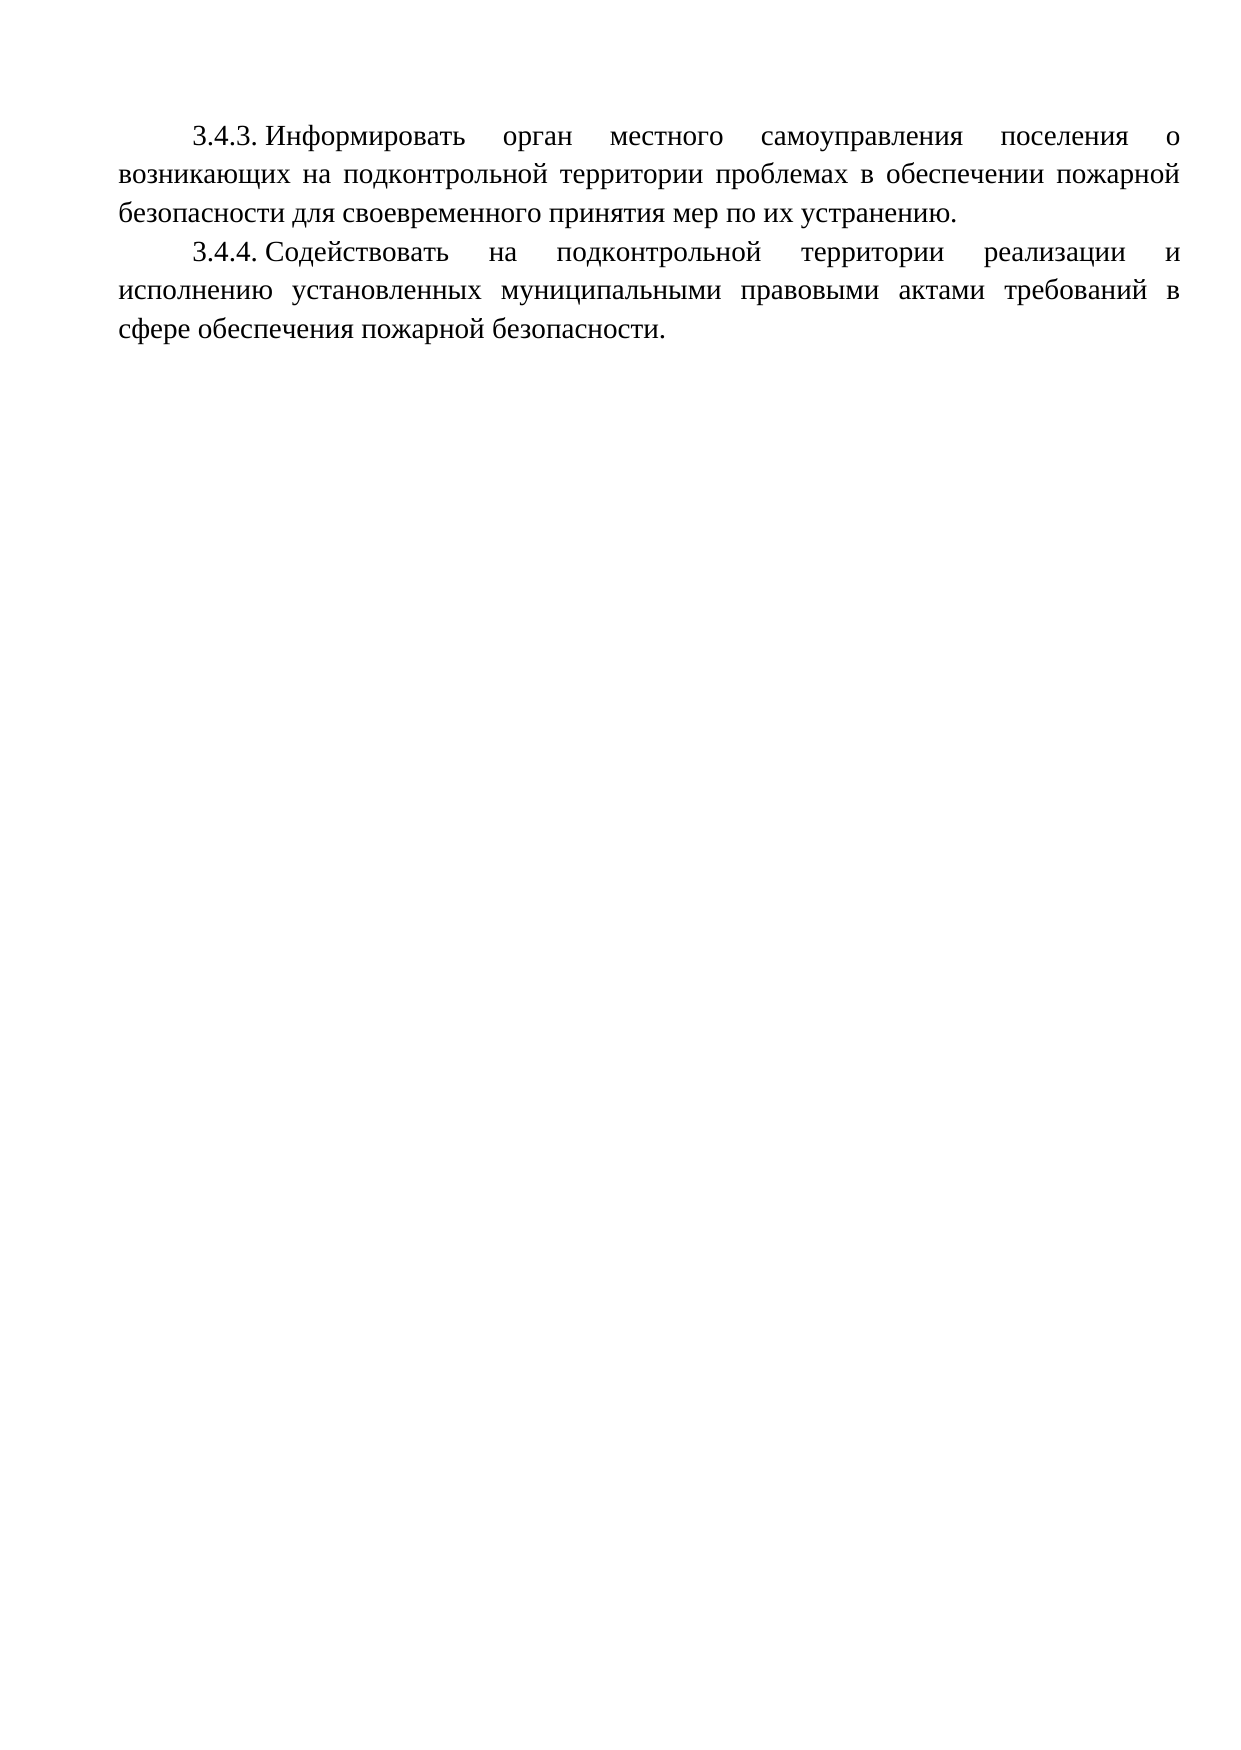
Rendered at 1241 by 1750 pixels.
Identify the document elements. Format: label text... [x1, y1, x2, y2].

text 3.4.4. Содействовать на подконтрольной территории реализации и исполнению установленных муниципальными правовыми актами требований в сфере обеспечения пожарной безопасности. [118, 234, 1181, 344]
text 3.4.3. Информировать орган местного самоуправления поселения о возникающих на подконтрольной территории проблемах в обеспечении пожарной безопасности для своевременного принятия мер по их устранению. [118, 118, 1181, 229]
